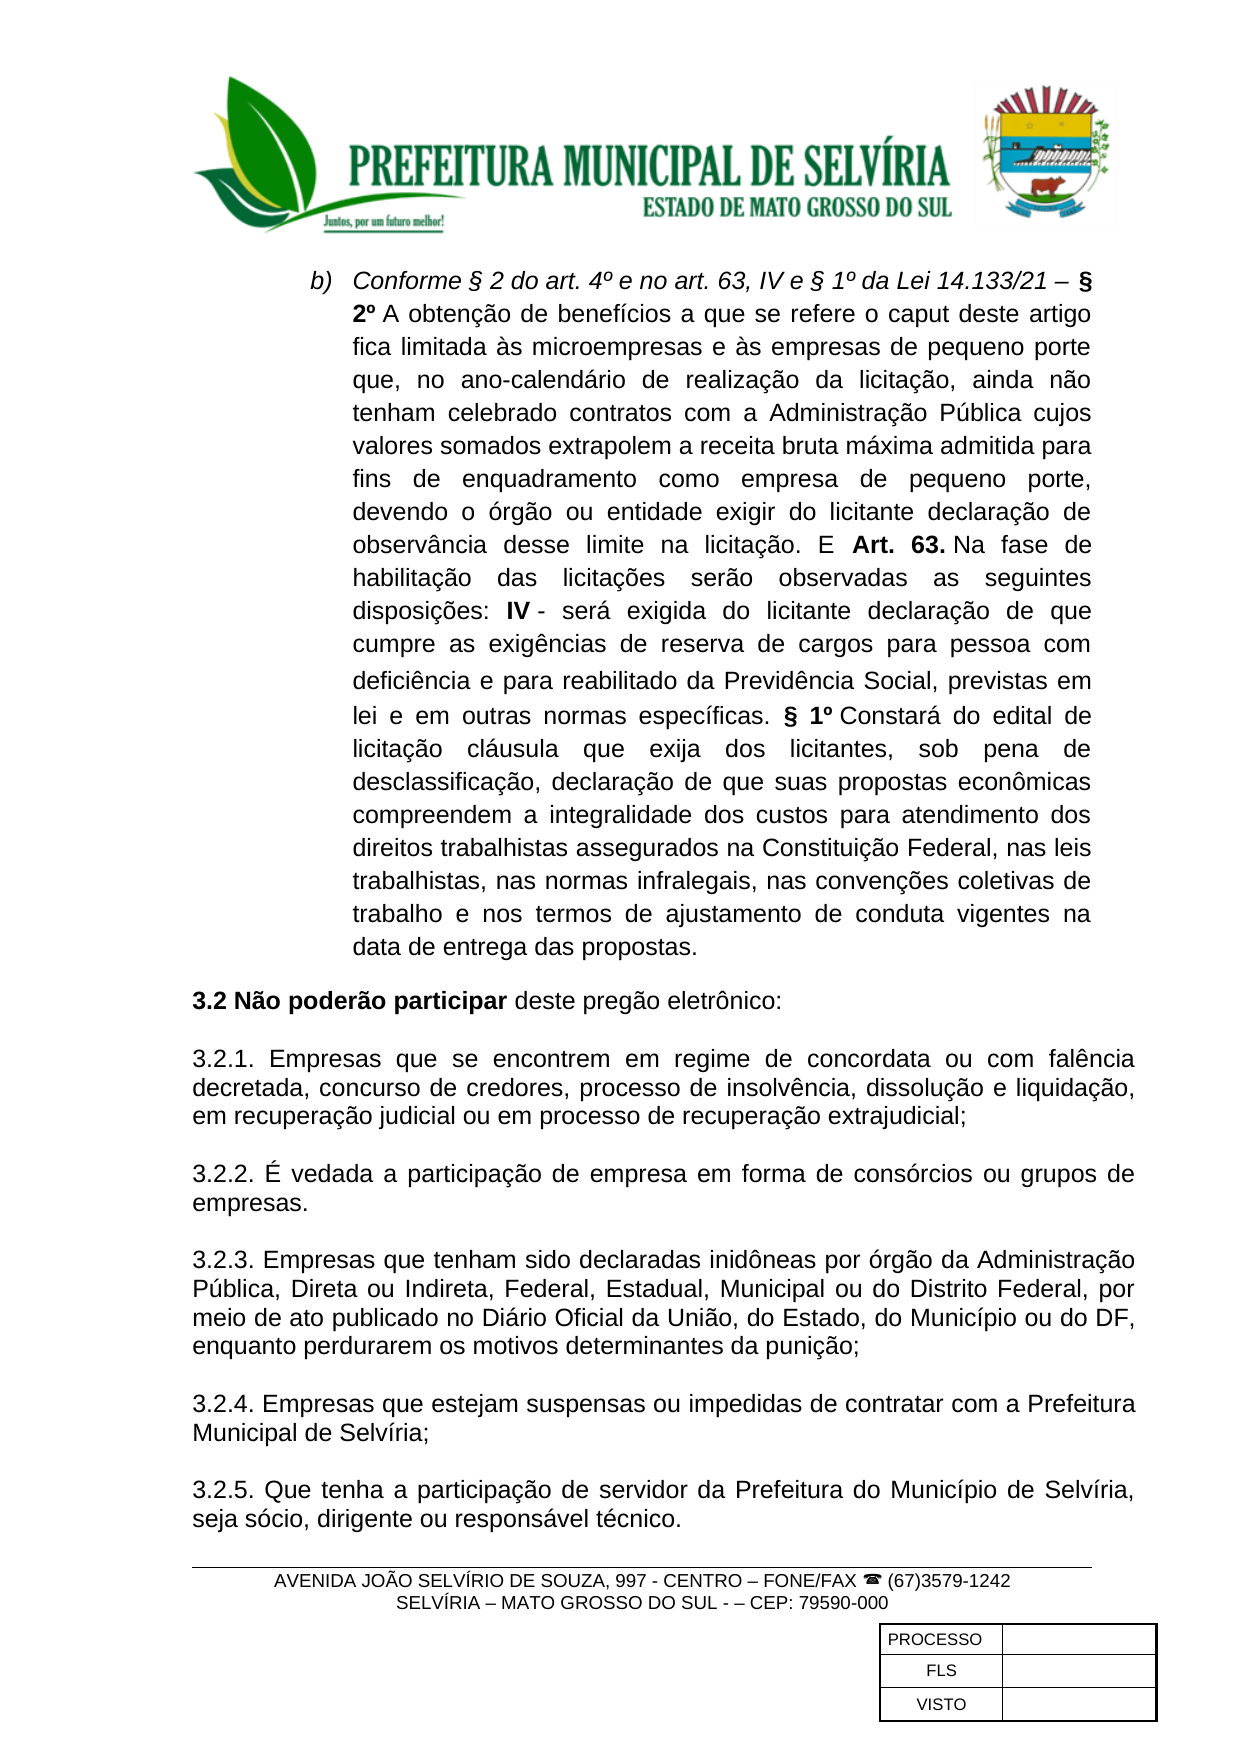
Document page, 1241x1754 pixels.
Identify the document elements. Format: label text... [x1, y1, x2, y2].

text 3.2.1. Empresas que se encontrem em regime de concordata ou com falência decretada, concurso de credores, processo de insolvência, dissolução e liquidação, em recuperação judicial ou em processo de recuperação extrajudicial; [192, 1044, 1137, 1130]
list Conforme § 2 do art. 4º e no art. 63, IV e § 1º da Lei 14.133/21 – § 2º A obtenção de benefícios a que se refere o caput deste artigo fica limitada às microempresas e às empresas de pequeno porte que, no ano-calendário de realização da licitação, ainda não tenham celebrado contratos com a Administração Pública cujos valores somados extrapolem a receita bruta máxima admitida para fins de enquadramento como empresa de pequeno porte, devendo o órgão ou entidade exigir do licitante declaração de observância desse limite na licitação. E Art. 63. Na fase de habilitação das licitações serão observadas as seguintes disposições: IV - será exigida do licitante declaração de que cumpre as exigências de reserva de cargos para pessoa com deficiência e para reabilitado da Previdência Social, previstas em lei e em outras normas específicas. § 1º Constará do edital de licitação cláusula que exija dos licitantes, sob pena de desclassificação, declaração de que suas propostas econômicas compreendem a integralidade dos custos para atendimento dos direitos trabalhistas assegurados na Constituição Federal, nas leis trabalhistas, nas normas infralegais, nas convenções coletivas de trabalho e nos termos de ajustamento de conduta vigentes na data de entrega das propostas. [310, 266, 1092, 961]
text 3.2 Não poderão participar deste pregão eletrônico: [192, 986, 1137, 1015]
text 3.2.2. É vedada a participação de empresa em forma de consórcios ou grupos de empresas. [192, 1159, 1137, 1216]
picture [192, 75, 1136, 257]
text 3.2.3. Empresas que tenham sido declaradas inidôneas por órgão da Administração Pública, Direta ou Indireta, Federal, Estadual, Municipal ou do Distrito Federal, por meio de ato publicado no Diário Oficial da União, do Estado, do Município ou do DF, enquanto perdurarem os motivos determinantes da punição; [192, 1245, 1137, 1360]
text 3.2.5. Que tenha a participação de servidor da Prefeitura do Município de Selvíria, seja sócio, dirigente ou responsável técnico. [192, 1475, 1137, 1532]
text 3.2.4. Empresas que estejam suspensas ou impedidas de contratar com a Prefeitura Municipal de Selvíria; [192, 1389, 1137, 1446]
